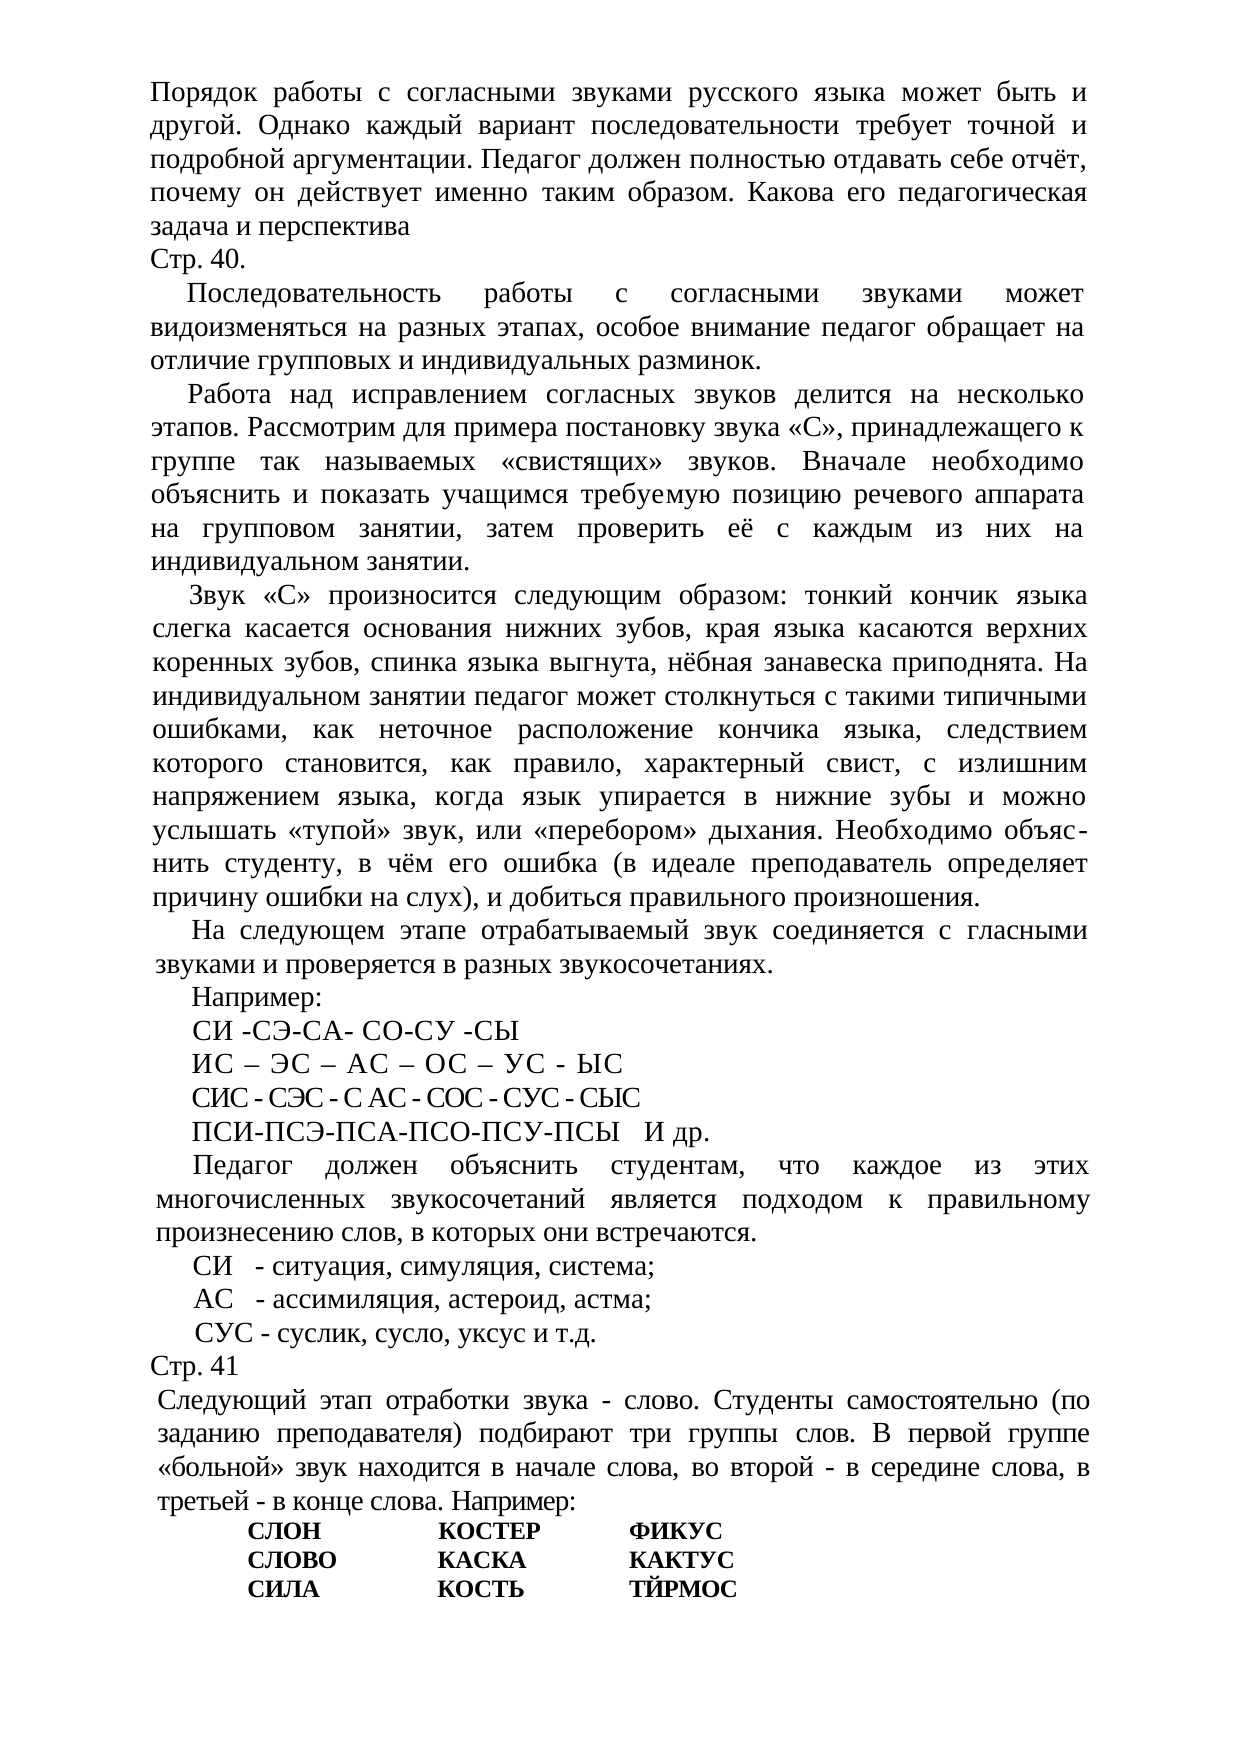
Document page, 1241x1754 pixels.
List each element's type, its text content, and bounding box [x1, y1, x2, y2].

text ПСИ-ПСЭ-ПСА-ПСО-ПСУ-ПСЫ И др. [191, 1114, 1090, 1147]
text СИ -СЭ-СА- СО-СУ -СЫ [192, 1013, 1090, 1047]
text Следующий этап отработки звука - слово. Студенты самостоятельно (по заданию преподавателя) подбирают три группы слов. В первой группе «больной» звук находится в начале слова, во второй - в середине слова, в третьей - в конце слова. Например: [157, 1382, 1090, 1516]
text Порядок работы с согласными звуками русского языка может быть и другой. Однако каждый вариант последовательности требует точной и подробной аргументации. Педагог должен полностью отдавать себе отчёт, почему он действует именно таким образом. Какова его педагогическая задача и перспектива [150, 74, 1087, 242]
text Стр. 40. [150, 242, 1087, 275]
text Педагог должен объяснить студентам, что каждое из этих многочисленных звукосочетаний является подходом к правильному произнесению слов, в которых они встречаются. [156, 1147, 1090, 1248]
text СЛОВО КАСКА КАКТУС [247, 1545, 1090, 1574]
text АС - ассимиляция, астероид, астма; [193, 1281, 1090, 1315]
text ИС – ЭС – АС – ОС – УС - ЫС [191, 1047, 1090, 1080]
text СИ - ситуация, симуляция, система; [192, 1248, 1090, 1281]
text СЛОН КОСТЕР ФИКУС [247, 1516, 1090, 1545]
text СИЛА КОСТЬ ТЙРМОС [247, 1574, 1090, 1602]
text Звук «С» произносится следующим образом: тонкий кончик языка слегка касается основания нижних зубов, края языка касаются верхних коренных зубов, спинка языка выгнута, нёбная занавеска приподнята. На индивидуальном занятии педагог может столкнуться с такими типичными ошибками, как неточное расположение кончика языка, следствием которого становится, как правило, характерный свист, с излишним напряжением языка, когда язык упирается в нижние зубы и можно услышать «тупой» звук, или «перебором» дыхания. Необходимо объяснить студенту, в чём его ошибка (в идеале преподаватель определяет причину ошибки на слух), и добиться правильного произношения. [152, 577, 1088, 912]
text Работа над исправлением согласных звуков делится на несколько этапов. Рассмотрим для примера постановку звука «С», принадлежащего к группе так называемых «свистящих» звуков. Вначале необходимо объяснить и показать учащимся требуемую позицию речевого аппарата на групповом занятии, затем проверить её с каждым из них на индивидуальном занятии. [151, 376, 1084, 577]
text На следующем этапе отрабатываемый звук соединяется с гласными звуками и проверяется в разных звукосочетаниях. [155, 912, 1088, 979]
text Стр. 41 [150, 1348, 1087, 1382]
text СУС - суслик, сусло, уксус и т.д. [150, 1315, 1087, 1348]
text Последовательность работы с согласными звуками может видоизменяться на разных этапах, особое внимание педагог обращает на отличие групповых и индивидуальных разминок. [150, 275, 1084, 376]
text Например: [191, 979, 1090, 1013]
text СИС - СЭС - С АС - СОС - СУС - СЫС [191, 1080, 1090, 1114]
